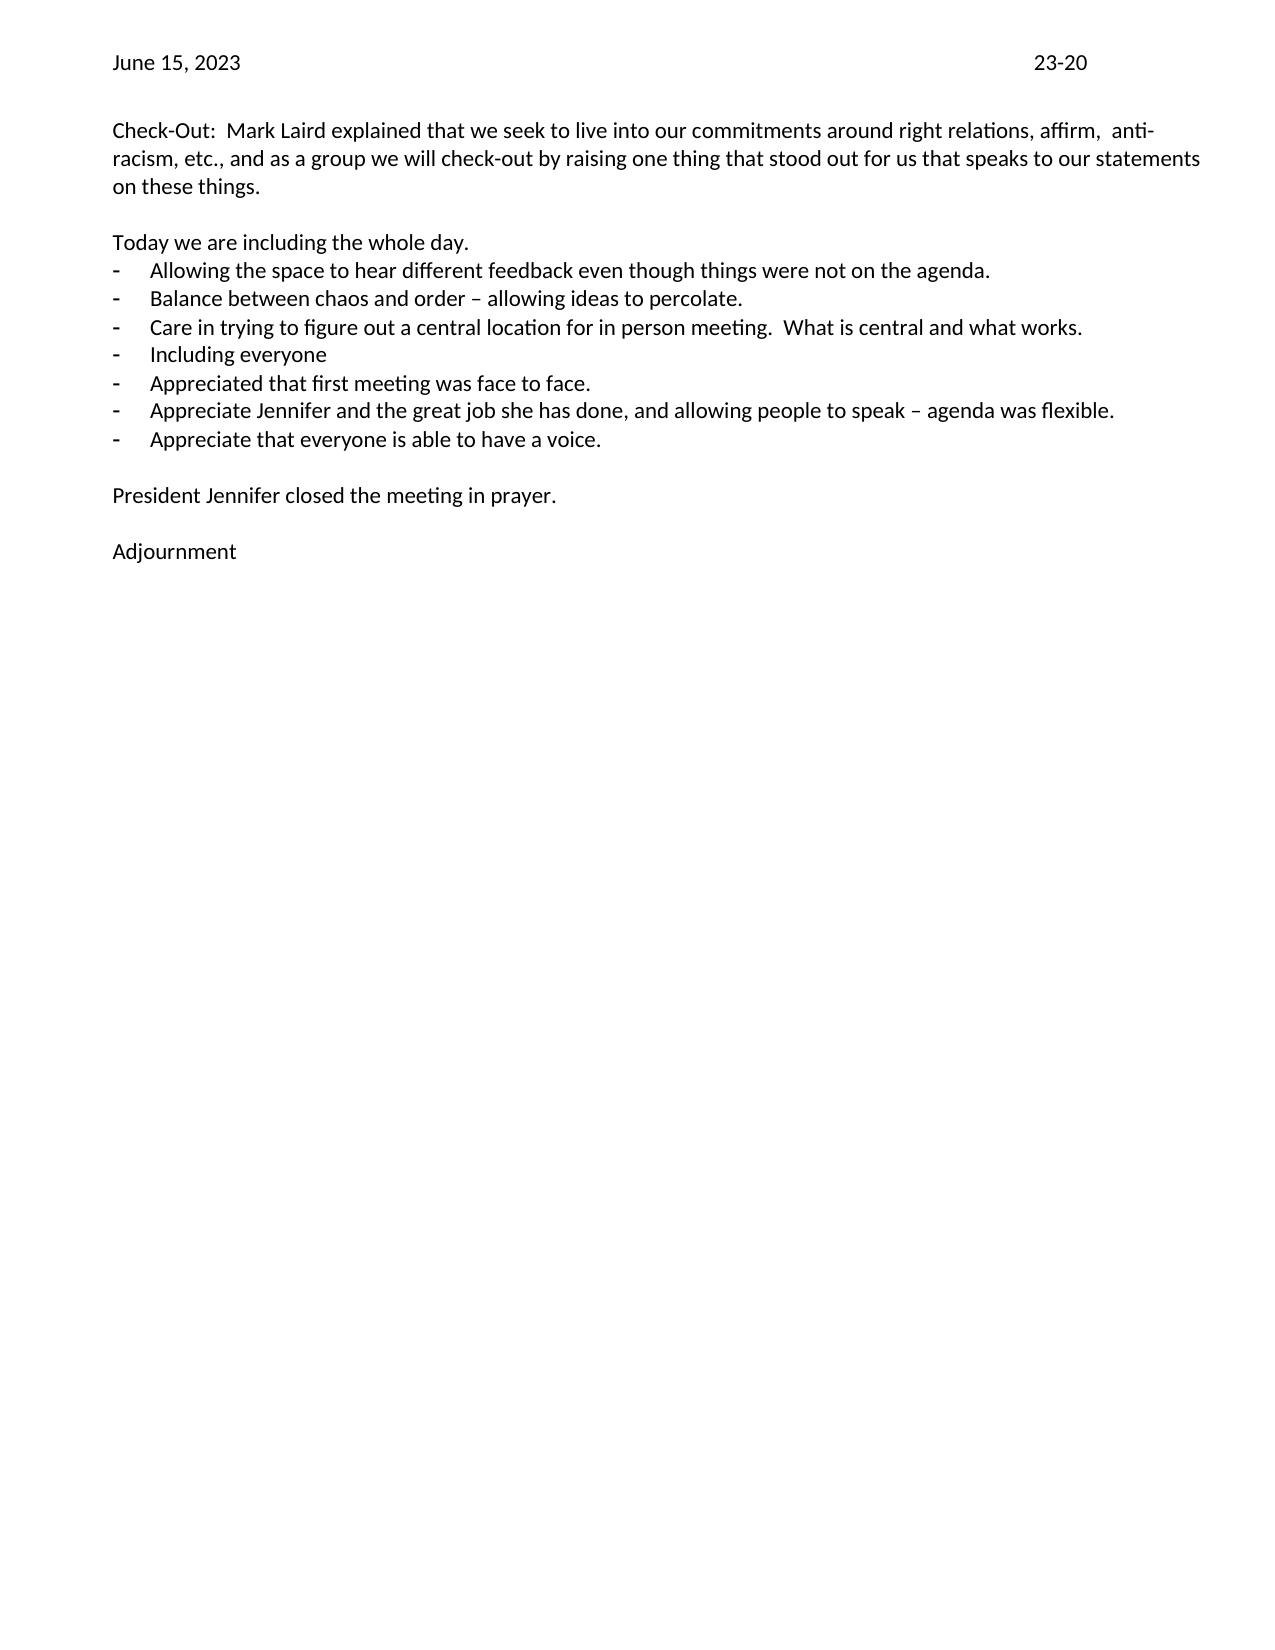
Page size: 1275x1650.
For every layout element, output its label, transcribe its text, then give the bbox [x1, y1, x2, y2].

list President Jennifer closed the meeting in prayer. [112, 481, 1211, 509]
list Care in trying to figure out a central location for in person meeting. What is central and what works. [112, 313, 1211, 341]
list Today we are including the whole day. [112, 228, 1211, 257]
list Allowing the space to hear different feedback even though things were not on the agenda. [112, 257, 1211, 284]
list Including everyone [112, 341, 1211, 369]
list Balance between chaos and order – allowing ideas to percolate. [112, 284, 1211, 313]
list Check-Out: Mark Laird explained that we seek to live into our commitments around right relations, affirm, anti-racism, etc., and as a group we will check-out by raising one thing that stood out for us that speaks to our statements on these things. [112, 116, 1211, 201]
list Appreciate Jennifer and the great job she has done, and allowing people to speak – agenda was flexible. [112, 397, 1211, 425]
list Appreciate that everyone is able to have a voice. [112, 425, 1211, 453]
list Adjournment [112, 537, 1211, 565]
list Appreciated that first meeting was face to face. [112, 369, 1211, 397]
